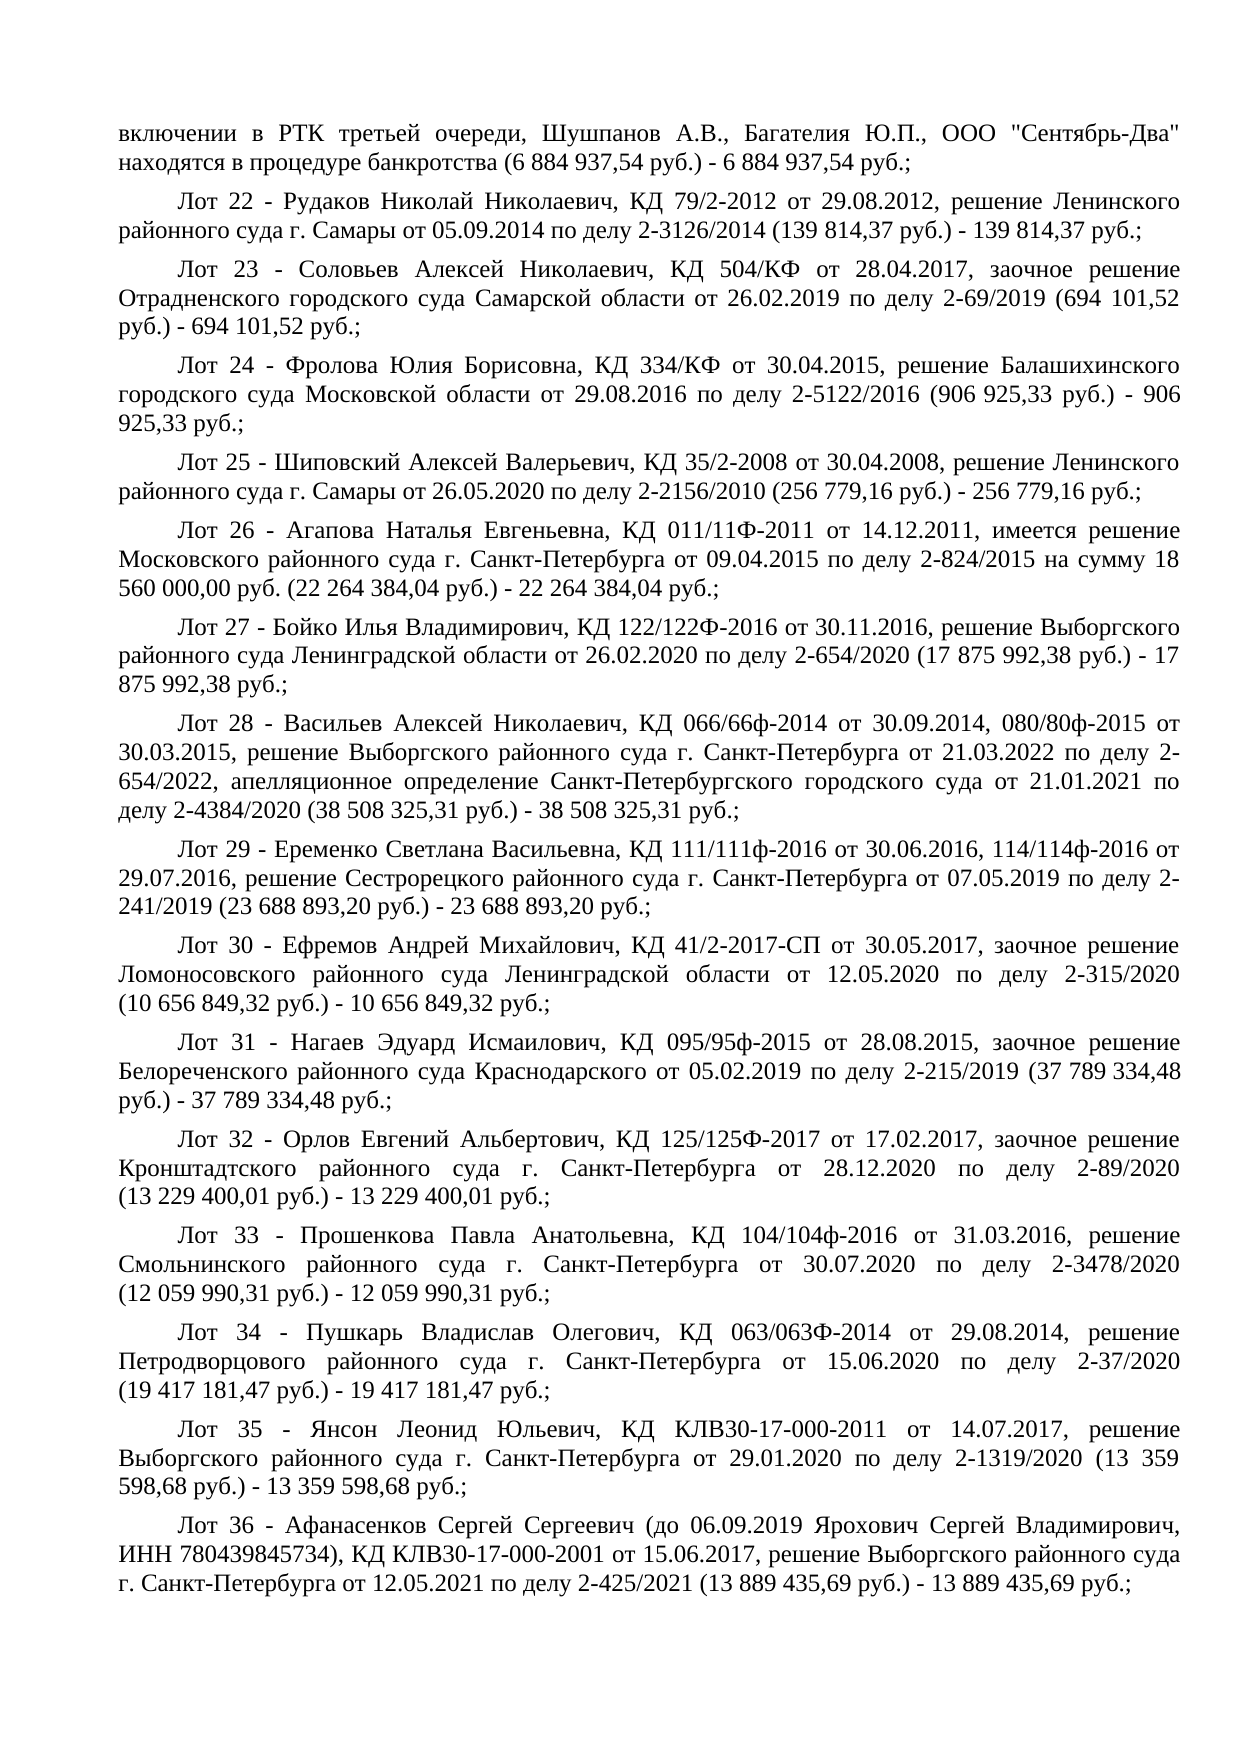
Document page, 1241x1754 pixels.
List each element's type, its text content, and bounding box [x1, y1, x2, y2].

text Лот 36 - Афанасенков Сергей Сергеевич (до 06.09.2019 Ярохович Сергей Владимирович, ИНН 780439845734), КД КЛВ30-17-000-2001 от 15.06.2017, решение Выборгского районного суда г. Санкт-Петербурга от 12.05.2021 по делу 2-425/2021 (13 889 435,69 руб.) - 13 889 435,69 руб.; [118, 1511, 1181, 1597]
text Лот 29 - Еременко Светлана Васильевна, КД 111/111ф-2016 от 30.06.2016, 114/114ф-2016 от 29.07.2016, решение Сестрорецкого районного суда г. Санкт-Петербурга от 07.05.2019 по делу 2-241/2019 (23 688 893,20 руб.) - 23 688 893,20 руб.; [118, 834, 1181, 920]
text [118, 118, 1181, 176]
text Лот 26 - Агапова Наталья Евгеньевна, КД 011/11Ф-2011 от 14.12.2011, имеется решение Московского районного суда г. Санкт-Петербурга от 09.04.2015 по делу 2-824/2015 на сумму 18 560 000,00 руб. (22 264 384,04 руб.) - 22 264 384,04 руб.; [118, 515, 1181, 601]
text Лот 33 - Прошенкова Павла Анатольевна, КД 104/104ф-2016 от 31.03.2016, решение Смольнинского районного суда г. Санкт-Петербурга от 30.07.2020 по делу 2-3478/2020 (12 059 990,31 руб.) - 12 059 990,31 руб.; [118, 1221, 1181, 1307]
text Лот 25 - Шиповский Алексей Валерьевич, КД 35/2-2008 от 30.04.2008, решение Ленинского районного суда г. Самары от 26.05.2020 по делу 2-2156/2010 (256 779,16 руб.) - 256 779,16 руб.; [118, 447, 1181, 505]
text Лот 34 - Пушкарь Владислав Олегович, КД 063/063Ф-2014 от 29.08.2014, решение Петродворцового районного суда г. Санкт-Петербурга от 15.06.2020 по делу 2-37/2020 (19 417 181,47 руб.) - 19 417 181,47 руб.; [118, 1317, 1181, 1403]
text Лот 35 - Янсон Леонид Юльевич, КД КЛВ30-17-000-2011 от 14.07.2017, решение Выборгского районного суда г. Санкт-Петербурга от 29.01.2020 по делу 2-1319/2020 (13 359 598,68 руб.) - 13 359 598,68 руб.; [118, 1414, 1181, 1500]
text Лот 27 - Бойко Илья Владимирович, КД 122/122Ф-2016 от 30.11.2016, решение Выборгского районного суда Ленинградской области от 26.02.2020 по делу 2-654/2020 (17 875 992,38 руб.) - 17 875 992,38 руб.; [118, 612, 1181, 698]
text Лот 32 - Орлов Евгений Альбертович, КД 125/125Ф-2017 от 17.02.2017, заочное решение Кронштадтского районного суда г. Санкт-Петербурга от 28.12.2020 по делу 2-89/2020 (13 229 400,01 руб.) - 13 229 400,01 руб.; [118, 1124, 1181, 1210]
text Лот 24 - Фролова Юлия Борисовна, КД 334/КФ от 30.04.2015, решение Балашихинского городского суда Московской области от 29.08.2016 по делу 2-5122/2016 (906 925,33 руб.) - 906 925,33 руб.; [118, 351, 1181, 437]
text Лот 31 - Нагаев Эдуард Исмаилович, КД 095/95ф-2015 от 28.08.2015, заочное решение Белореченского районного суда Краснодарского от 05.02.2019 по делу 2-215/2019 (37 789 334,48 руб.) - 37 789 334,48 руб.; [118, 1027, 1181, 1113]
text Лот 23 - Соловьев Алексей Николаевич, КД 504/КФ от 28.04.2017, заочное решение Отрадненского городского суда Самарской области от 26.02.2019 по делу 2-69/2019 (694 101,52 руб.) - 694 101,52 руб.; [118, 254, 1181, 340]
text Лот 30 - Ефремов Андрей Михайлович, КД 41/2-2017-СП от 30.05.2017, заочное решение Ломоносовского районного суда Ленинградской области от 12.05.2020 по делу 2-315/2020 (10 656 849,32 руб.) - 10 656 849,32 руб.; [118, 931, 1181, 1017]
text Лот 22 - Рудаков Николай Николаевич, КД 79/2-2012 от 29.08.2012, решение Ленинского районного суда г. Самары от 05.09.2014 по делу 2-3126/2014 (139 814,37 руб.) - 139 814,37 руб.; [118, 186, 1181, 243]
text Лот 28 - Васильев Алексей Николаевич, КД 066/66ф-2014 от 30.09.2014, 080/80ф-2015 от 30.03.2015, решение Выборгского районного суда г. Санкт-Петербурга от 21.03.2022 по делу 2-654/2022, апелляционное определение Санкт-Петербургского городского суда от 21.01.2021 по делу 2-4384/2020 (38 508 325,31 руб.) - 38 508 325,31 руб.; [118, 708, 1181, 823]
